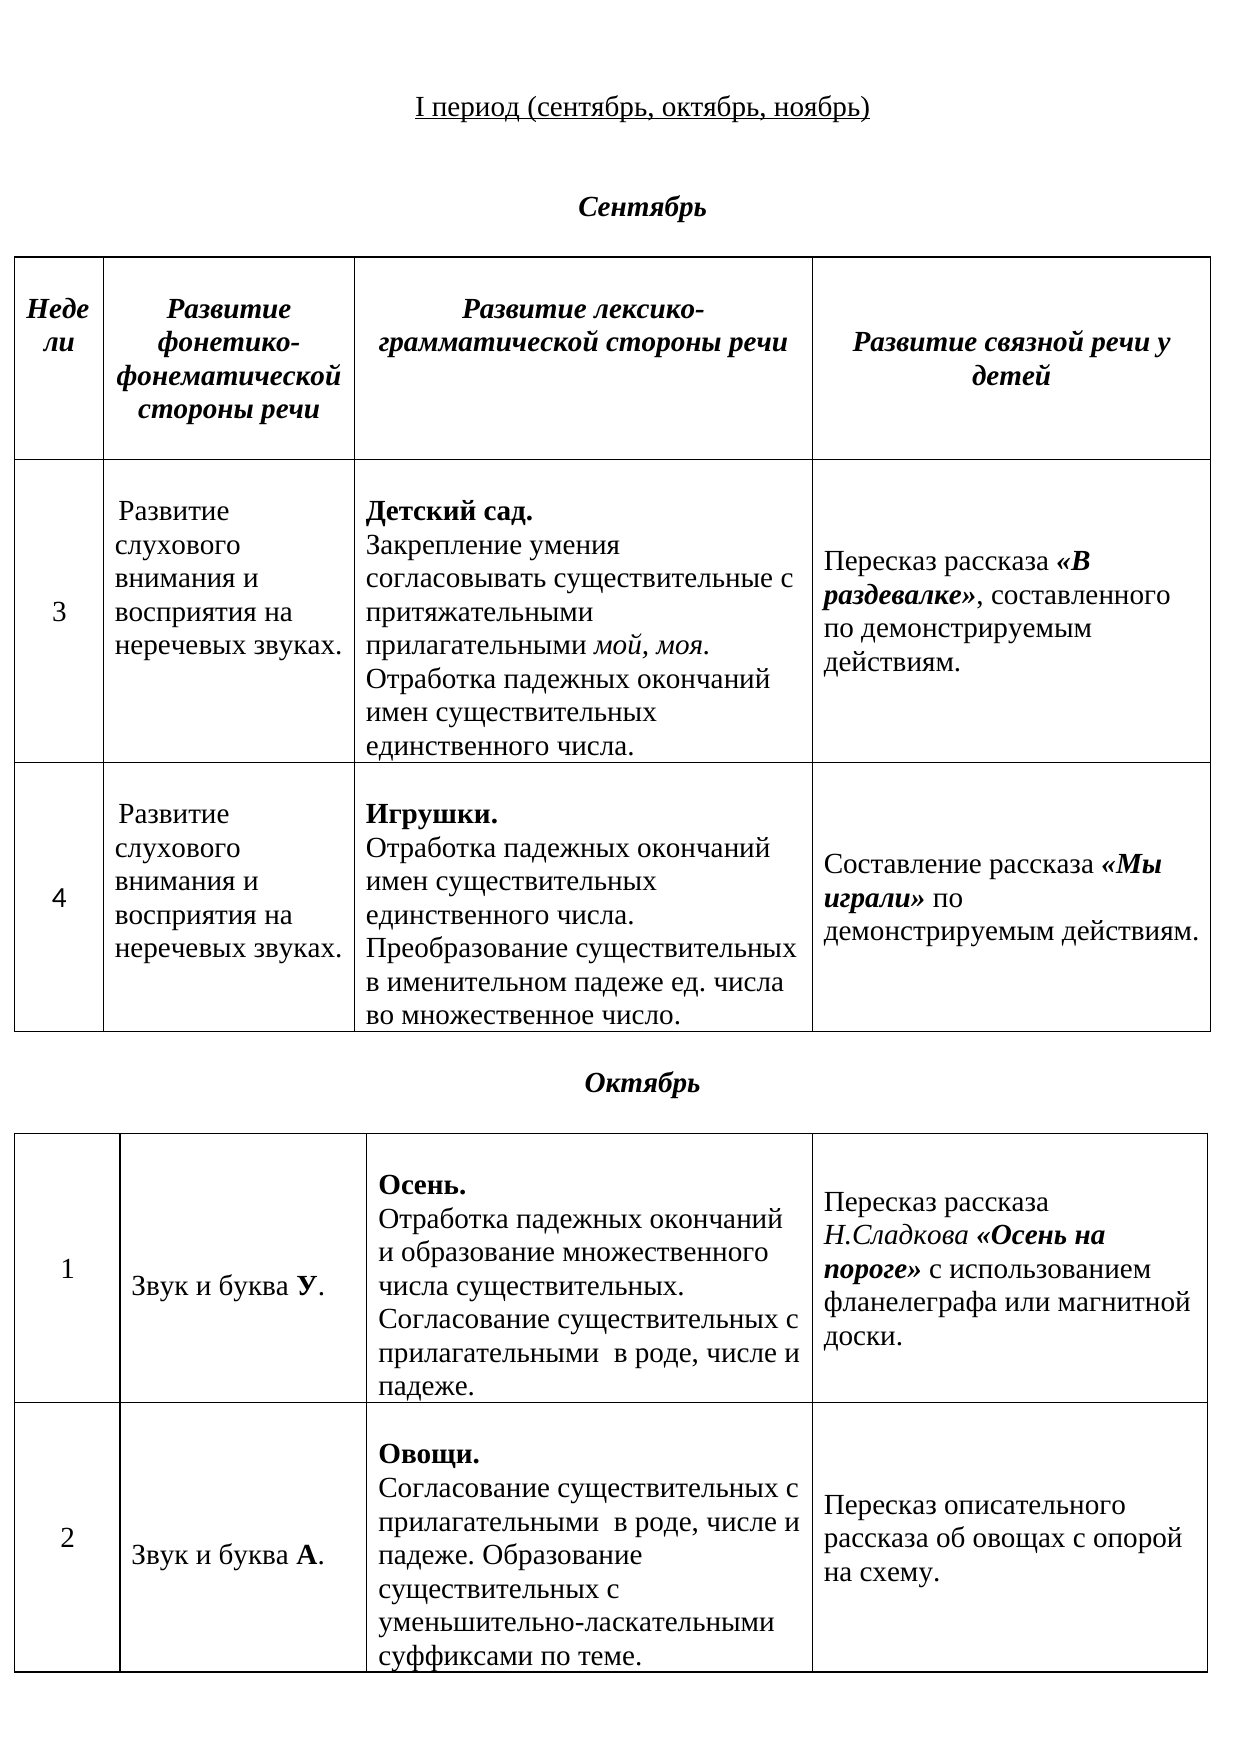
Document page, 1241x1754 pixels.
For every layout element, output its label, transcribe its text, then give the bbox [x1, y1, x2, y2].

table_cell Овощи. Согласование существительных с прилагательными в роде, числе и падеже. Образование существительных с уменьшительно-ласкательными суффиксами по теме. [367, 1403, 812, 1671]
table_cell 3 [15, 460, 103, 762]
table_cell 2 [15, 1403, 119, 1671]
table_header Звук и буква У. [121, 1134, 366, 1402]
table_header Пересказ рассказа Н.Сладкова «Осень на пороге» с использованием фланелеграфа или магнитной доски. [813, 1134, 1207, 1402]
table_cell 4 [15, 763, 103, 1031]
table_cell Составление рассказа «Мы играли» по демонстрируемым действиям. [813, 763, 1210, 1031]
table_cell Детский сад. Закрепление умения согласовывать существительные с притяжательными прилагательными мой, моя. Отработка падежных окончаний имен существительных единственного числа. [355, 460, 812, 762]
text Октябрь [89, 1066, 1196, 1099]
text I период (сентябрь, октябрь, ноябрь) [89, 89, 1196, 122]
table_cell Пересказ рассказа «В раздевалке», составленного по демонстрируемым действиям. [813, 460, 1210, 762]
table_header Недели [15, 258, 103, 459]
table_cell Звук и буква А. [121, 1403, 366, 1671]
table_header Осень. Отработка падежных окончаний и образование множественного числа существительных. Согласование существительных с прилагательными в роде, числе и падеже. [367, 1134, 812, 1402]
text Сентябрь [89, 189, 1196, 223]
table_header Развитие связной речи у детей [813, 258, 1210, 459]
table_cell Игрушки. Отработка падежных окончаний имен существительных единственного числа. Преобразование существительных в именительном падеже ед. числа во множественное число. [355, 763, 812, 1031]
table_cell Развитие слухового внимания и восприятия на неречевых звуках. [104, 460, 354, 762]
table_header 1 [15, 1134, 119, 1402]
table_header Развитие лексико-грамматической стороны речи [355, 258, 812, 459]
table_header Развитие фонетико-фонематической стороны речи [104, 258, 354, 459]
table_cell Развитие слухового внимания и восприятия на неречевых звуках. [104, 763, 354, 1031]
table_cell Пересказ описательного рассказа об овощах с опорой на схему. [813, 1403, 1207, 1671]
